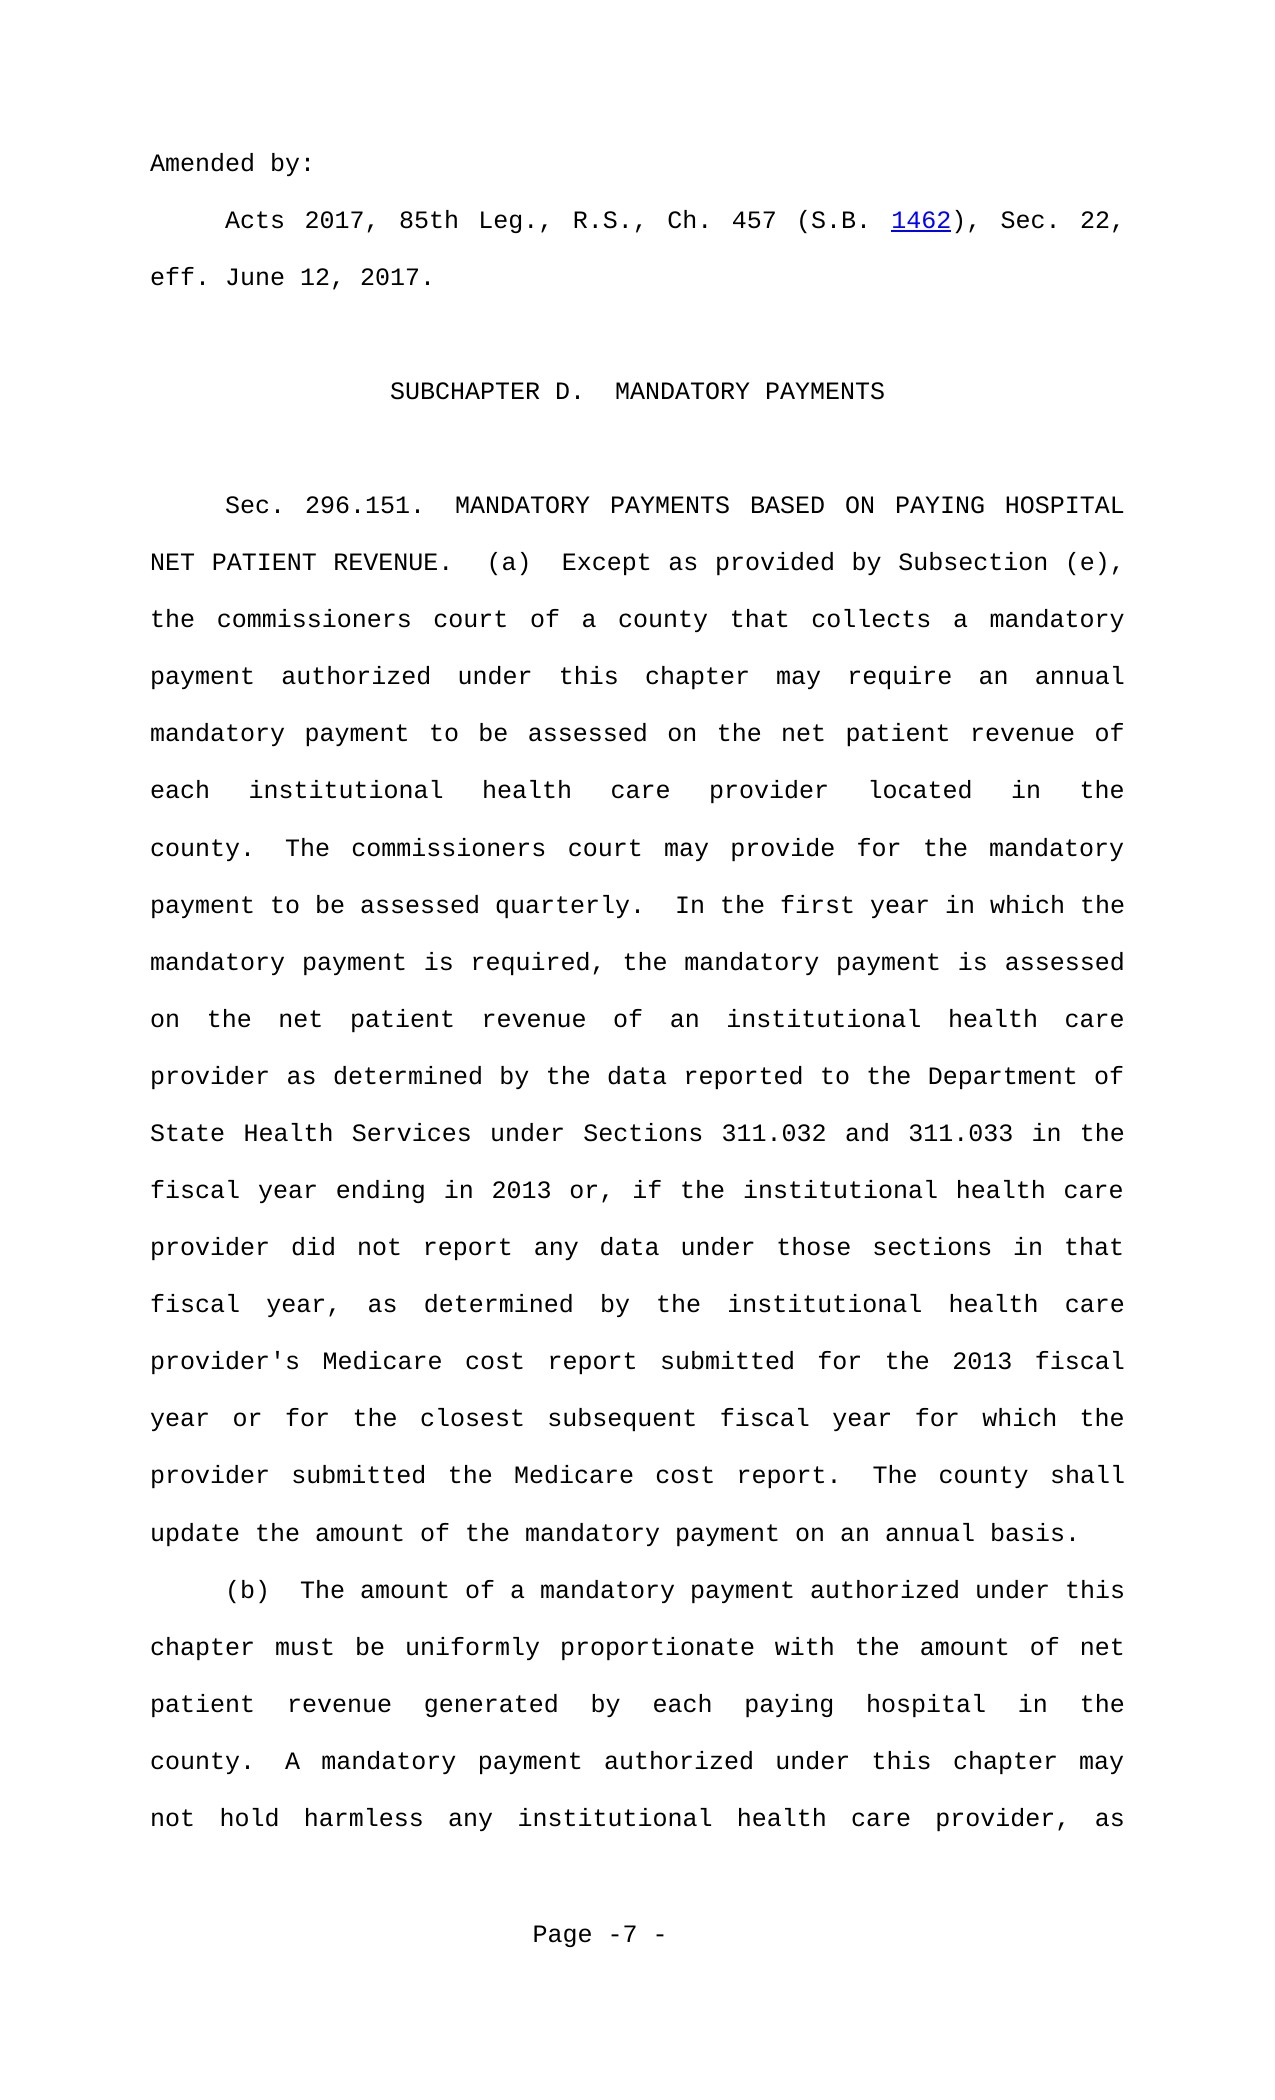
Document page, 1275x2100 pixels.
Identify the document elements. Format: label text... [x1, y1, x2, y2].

text Amended by: [150, 150, 1125, 178]
text Acts 2017, 85th Leg., R.S., Ch. 457 (S.B. 1462), Sec. 22, eff. June 12, 2017. [150, 207, 1125, 293]
text SUBCHAPTER D. MANDATORY PAYMENTS [150, 378, 1125, 407]
text Sec. 296.151. MANDATORY PAYMENTS BASED ON PAYING HOSPITAL NET PATIENT REVENUE. (a) Except as provided by Subsection (e), the commissioners court of a county that collects a mandatory payment authorized under this chapter may require an annual mandatory payment to be assessed on the net patient revenue of each institutional health care provider located in the county. The commissioners court may provide for the mandatory payment to be assessed quarterly. In the first year in which the mandatory payment is required, the mandatory payment is assessed on the net patient revenue of an institutional health care provider as determined by the data reported to the Department of State Health Services under Sections 311.032 and 311.033 in the fiscal year ending in 2013 or, if the institutional health care provider did not report any data under those sections in that fiscal year, as determined by the institutional health care provider's Medicare cost report submitted for the 2013 fiscal year or for the closest subsequent fiscal year for which the provider submitted the Medicare cost report. The county shall update the amount of the mandatory payment on an annual basis. [150, 492, 1125, 1548]
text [150, 1577, 1125, 1834]
